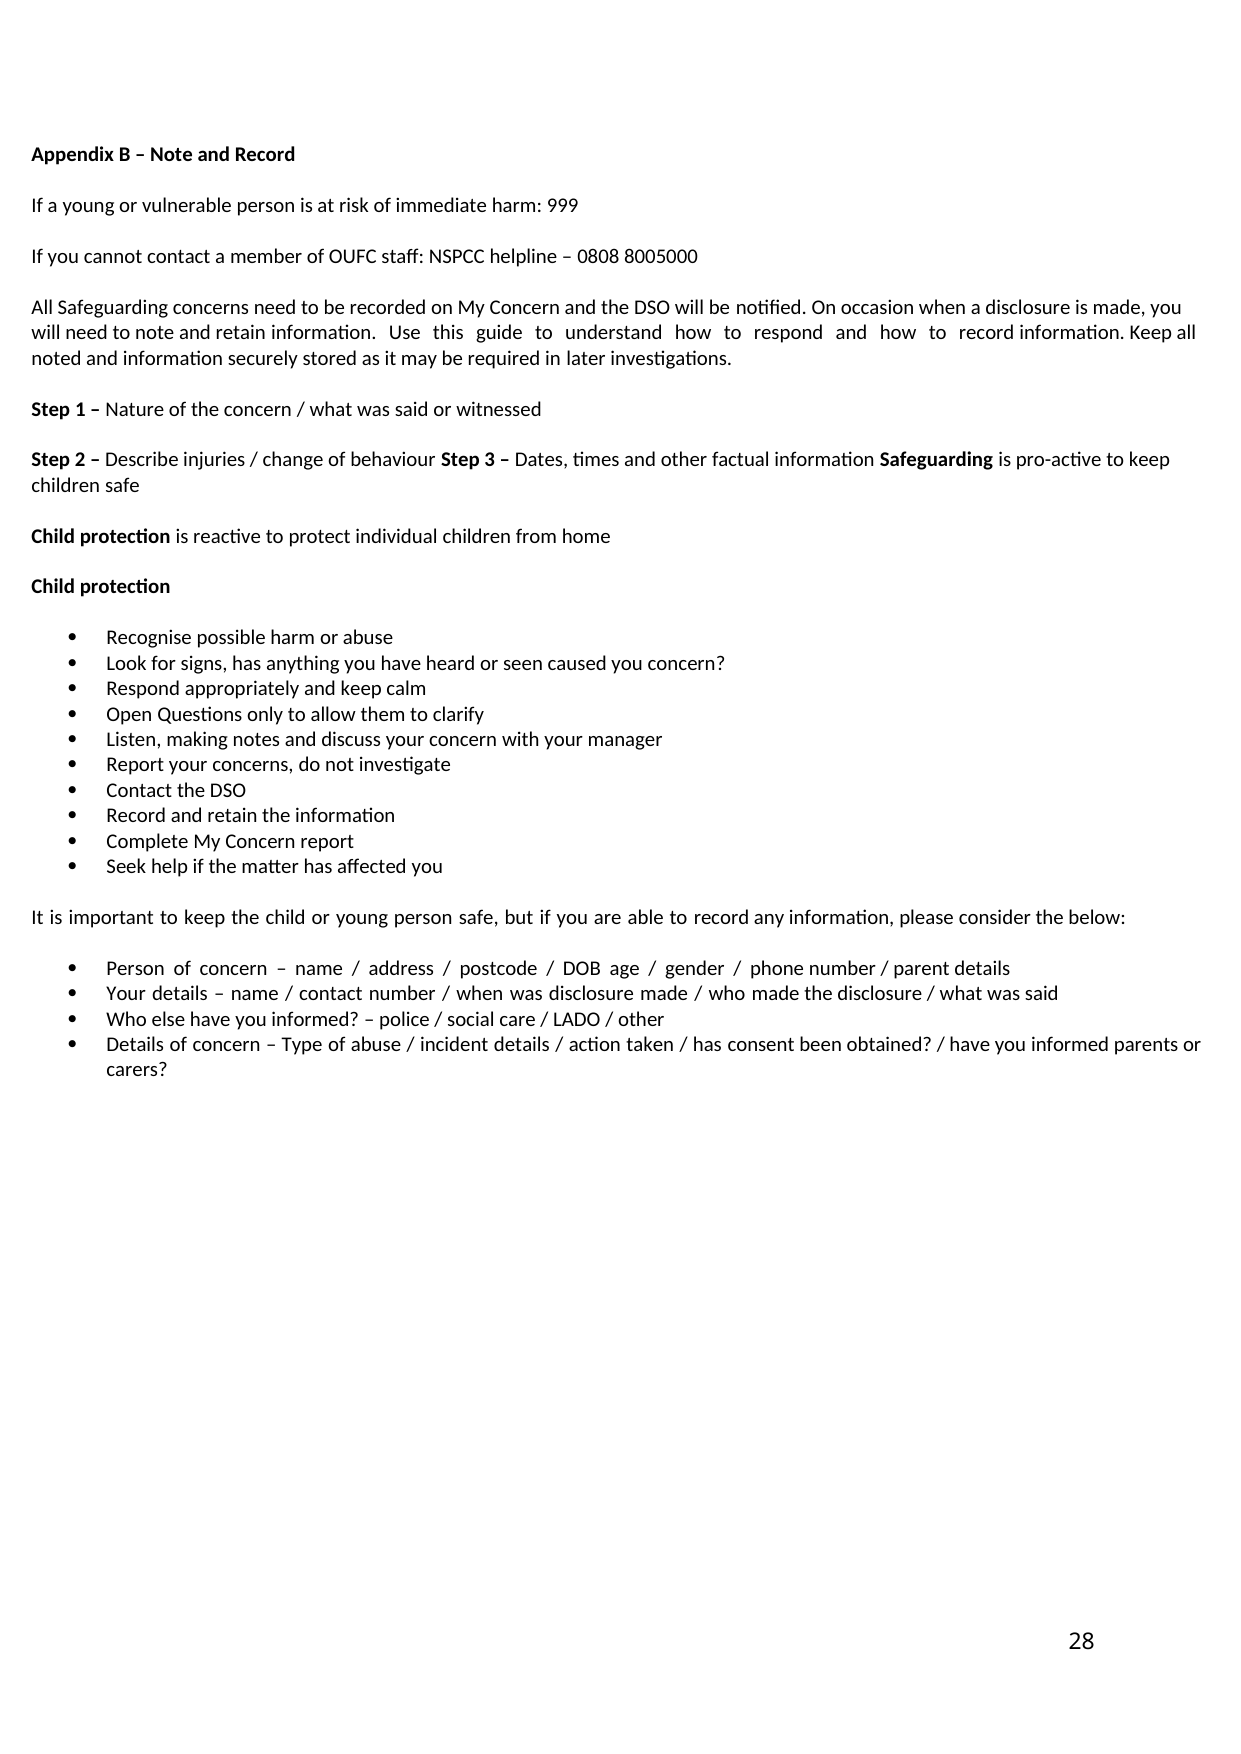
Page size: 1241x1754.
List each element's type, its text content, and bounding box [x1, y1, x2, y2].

text Child protection is reactive to protect individual children from home [31, 523, 1211, 548]
text All Safeguarding concerns need to be recorded on My Concern and the DSO will be notified. On occasion when a disclosure is made, you will need to note and retain information. Use this guide to understand how to respond and how to record information. Keep all noted and information securely stored as it may be required in later investigations. [31, 294, 1211, 370]
text If a young or vulnerable person is at risk of immediate harm: 999 [31, 192, 1211, 218]
text If you cannot contact a member of OUFC staff: NSPCC helpline – 0808 8005000 [31, 243, 1211, 269]
list Report your concerns, do not investigate [69, 752, 1211, 777]
list Record and retain the information [69, 802, 1211, 828]
list Your details – name / contact number / when was disclosure made / who made the disclosure / what was said [69, 980, 1211, 1006]
list Who else have you informed? – police / social care / LADO / other [69, 1006, 1211, 1031]
text Appendix B – Note and Record [31, 142, 1211, 167]
list Seek help if the matter has affected you [69, 853, 1211, 879]
text Step 1 – Nature of the concern / what was said or witnessed [31, 396, 1211, 421]
list Open Questions only to allow them to clarify [69, 701, 1211, 726]
list Look for signs, has anything you have heard or seen caused you concern? [69, 650, 1211, 675]
list Recognise possible harm or abuse [69, 624, 1211, 650]
text It is important to keep the child or young person safe, but if you are able to record any information, please consider the below: [31, 904, 1211, 929]
list Person of concern – name / address / postcode / DOB age / gender / phone number / parent details [69, 955, 1211, 980]
text Step 2 – Describe injuries / change of behaviour Step 3 – Dates, times and other factual information Safeguarding is pro-active to keep children safe [31, 447, 1211, 497]
list Details of concern – Type of abuse / incident details / action taken / has consent been obtained? / have you informed parents or carers? [69, 1031, 1211, 1082]
list Contact the DSO [69, 777, 1211, 802]
list Complete My Concern report [69, 828, 1211, 853]
list Listen, making notes and discuss your concern with your manager [69, 726, 1211, 752]
list Respond appropriately and keep calm [69, 675, 1211, 701]
text Child protection [31, 574, 1211, 599]
